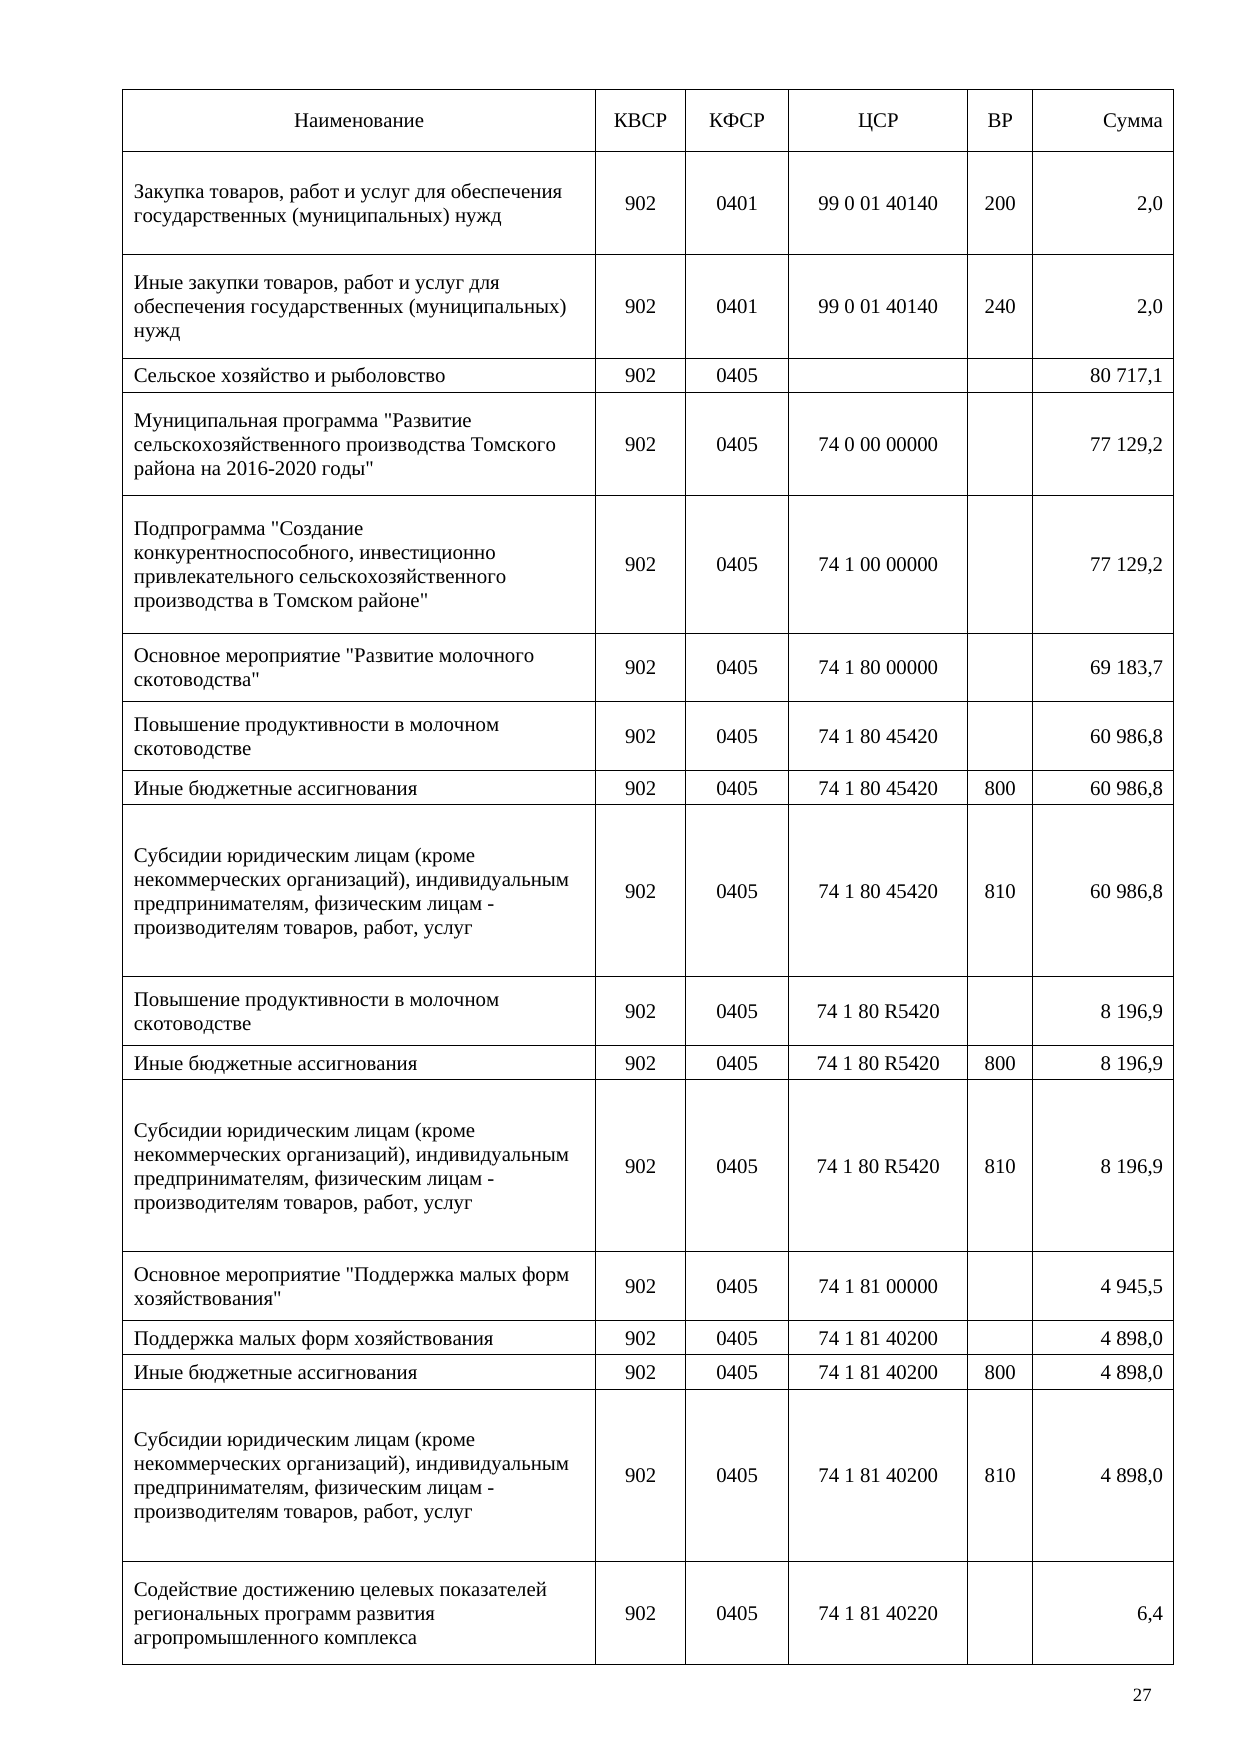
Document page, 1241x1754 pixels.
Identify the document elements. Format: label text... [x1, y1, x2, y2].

table_cell 902 [596, 1355, 685, 1389]
table_cell 99 0 01 40140 [789, 255, 967, 357]
table_cell 0405 [686, 1390, 788, 1561]
table_cell 74 1 80 R5420 [789, 977, 967, 1045]
table_cell 0405 [686, 1562, 788, 1664]
table_cell 74 1 81 40200 [789, 1355, 967, 1389]
table_cell [968, 1321, 1032, 1354]
table_cell 69 183,7 [1033, 634, 1173, 701]
table_cell 8 196,9 [1033, 977, 1173, 1045]
table_cell 2,0 [1033, 255, 1173, 357]
table_cell 0405 [686, 1355, 788, 1389]
table_cell 74 0 00 00000 [789, 393, 967, 495]
table_cell 0405 [686, 702, 788, 770]
table_cell Иные бюджетные ассигнования [123, 771, 595, 804]
table_cell Иные закупки товаров, работ и услуг для обеспечения государственных (муниципальных) нужд [123, 255, 595, 357]
table_cell Поддержка малых форм хозяйствования [123, 1321, 595, 1354]
table_cell 240 [968, 255, 1032, 357]
table_cell 8 196,9 [1033, 1046, 1173, 1079]
table_cell 0405 [686, 977, 788, 1045]
table_header ЦСР [789, 90, 967, 151]
table_cell 0405 [686, 1321, 788, 1354]
table_cell 60 986,8 [1033, 805, 1173, 976]
table_cell 74 1 80 00000 [789, 634, 967, 701]
table_cell 0401 [686, 255, 788, 357]
table_cell 77 129,2 [1033, 496, 1173, 632]
table_cell 0405 [686, 1046, 788, 1079]
table_cell 4 898,0 [1033, 1390, 1173, 1561]
table_cell 74 1 80 45420 [789, 771, 967, 804]
table_header Наименование [123, 90, 595, 151]
table_cell 800 [968, 1046, 1032, 1079]
table_cell Основное мероприятие "Поддержка малых форм хозяйствования" [123, 1252, 595, 1320]
table_cell 810 [968, 1080, 1032, 1251]
table_cell 902 [596, 393, 685, 495]
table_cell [123, 1390, 595, 1561]
table_cell Иные бюджетные ассигнования [123, 1355, 595, 1389]
table_cell Содействие достижению целевых показателей региональных программ развития агропромышленного комплекса [123, 1562, 595, 1664]
table_cell 902 [596, 771, 685, 804]
table_cell 0405 [686, 359, 788, 392]
table_cell Иные бюджетные ассигнования [123, 1046, 595, 1079]
table_header ВР [968, 90, 1032, 151]
table_cell Сельское хозяйство и рыболовство [123, 359, 595, 392]
table_cell 810 [968, 805, 1032, 976]
table_cell 8 196,9 [1033, 1080, 1173, 1251]
table_cell 6,4 [1033, 1562, 1173, 1664]
table_cell 0405 [686, 1080, 788, 1251]
table_cell 74 1 80 45420 [789, 702, 967, 770]
table_cell 902 [596, 1046, 685, 1079]
table_cell 80 717,1 [1033, 359, 1173, 392]
table_cell 74 1 00 00000 [789, 496, 967, 632]
table_cell 0405 [686, 393, 788, 495]
table_cell 74 1 81 00000 [789, 1252, 967, 1320]
table_cell Муниципальная программа "Развитие сельскохозяйственного производства Томского района на 2016-2020 годы" [123, 393, 595, 495]
table_cell 4 898,0 [1033, 1355, 1173, 1389]
table_cell [968, 702, 1032, 770]
table_cell [789, 359, 967, 392]
table_cell 902 [596, 1390, 685, 1561]
table_cell 0405 [686, 496, 788, 632]
table_cell [968, 393, 1032, 495]
table_cell [968, 1252, 1032, 1320]
table_cell 902 [596, 702, 685, 770]
table_cell 902 [596, 805, 685, 976]
table_cell Повышение продуктивности в молочном скотоводстве [123, 702, 595, 770]
table_header КФСР [686, 90, 788, 151]
table_cell Подпрограмма "Создание конкурентноспособного, инвестиционно привлекательного сельскохозяйственного производства в Томском районе" [123, 496, 595, 632]
table_cell 99 0 01 40140 [789, 152, 967, 254]
table_cell 60 986,8 [1033, 771, 1173, 804]
table_cell 902 [596, 1562, 685, 1664]
table_cell Повышение продуктивности в молочном скотоводстве [123, 977, 595, 1045]
table_header КВСР [596, 90, 685, 151]
table_cell 4 898,0 [1033, 1321, 1173, 1354]
table_cell 0405 [686, 1252, 788, 1320]
table_cell 74 1 81 40200 [789, 1321, 967, 1354]
table_cell 2,0 [1033, 152, 1173, 254]
table_cell 902 [596, 152, 685, 254]
table_cell 800 [968, 771, 1032, 804]
table_cell 902 [596, 359, 685, 392]
table_cell [968, 496, 1032, 632]
table_cell [968, 359, 1032, 392]
table_header Сумма [1033, 90, 1173, 151]
table_cell [968, 634, 1032, 701]
table_cell 902 [596, 1252, 685, 1320]
table_cell 0405 [686, 805, 788, 976]
table_cell 810 [968, 1390, 1032, 1561]
table_cell 0401 [686, 152, 788, 254]
table_cell [968, 1562, 1032, 1664]
table_cell 902 [596, 634, 685, 701]
table_cell 200 [968, 152, 1032, 254]
table_cell 902 [596, 1321, 685, 1354]
table_cell 77 129,2 [1033, 393, 1173, 495]
table_cell Основное мероприятие "Развитие молочного скотоводства" [123, 634, 595, 701]
table_cell Закупка товаров, работ и услуг для обеспечения государственных (муниципальных) нужд [123, 152, 595, 254]
table_cell 902 [596, 1080, 685, 1251]
table_cell 74 1 80 45420 [789, 805, 967, 976]
table_cell [968, 977, 1032, 1045]
table_cell 74 1 80 R5420 [789, 1080, 967, 1251]
table_cell 60 986,8 [1033, 702, 1173, 770]
table_cell 800 [968, 1355, 1032, 1389]
table_cell 0405 [686, 634, 788, 701]
table_cell 0405 [686, 771, 788, 804]
table_cell 4 945,5 [1033, 1252, 1173, 1320]
table_cell 74 1 80 R5420 [789, 1046, 967, 1079]
table_cell 902 [596, 496, 685, 632]
table_cell 902 [596, 255, 685, 357]
table_cell 74 1 81 40200 [789, 1390, 967, 1561]
table_cell 74 1 81 40220 [789, 1562, 967, 1664]
table_cell 902 [596, 977, 685, 1045]
